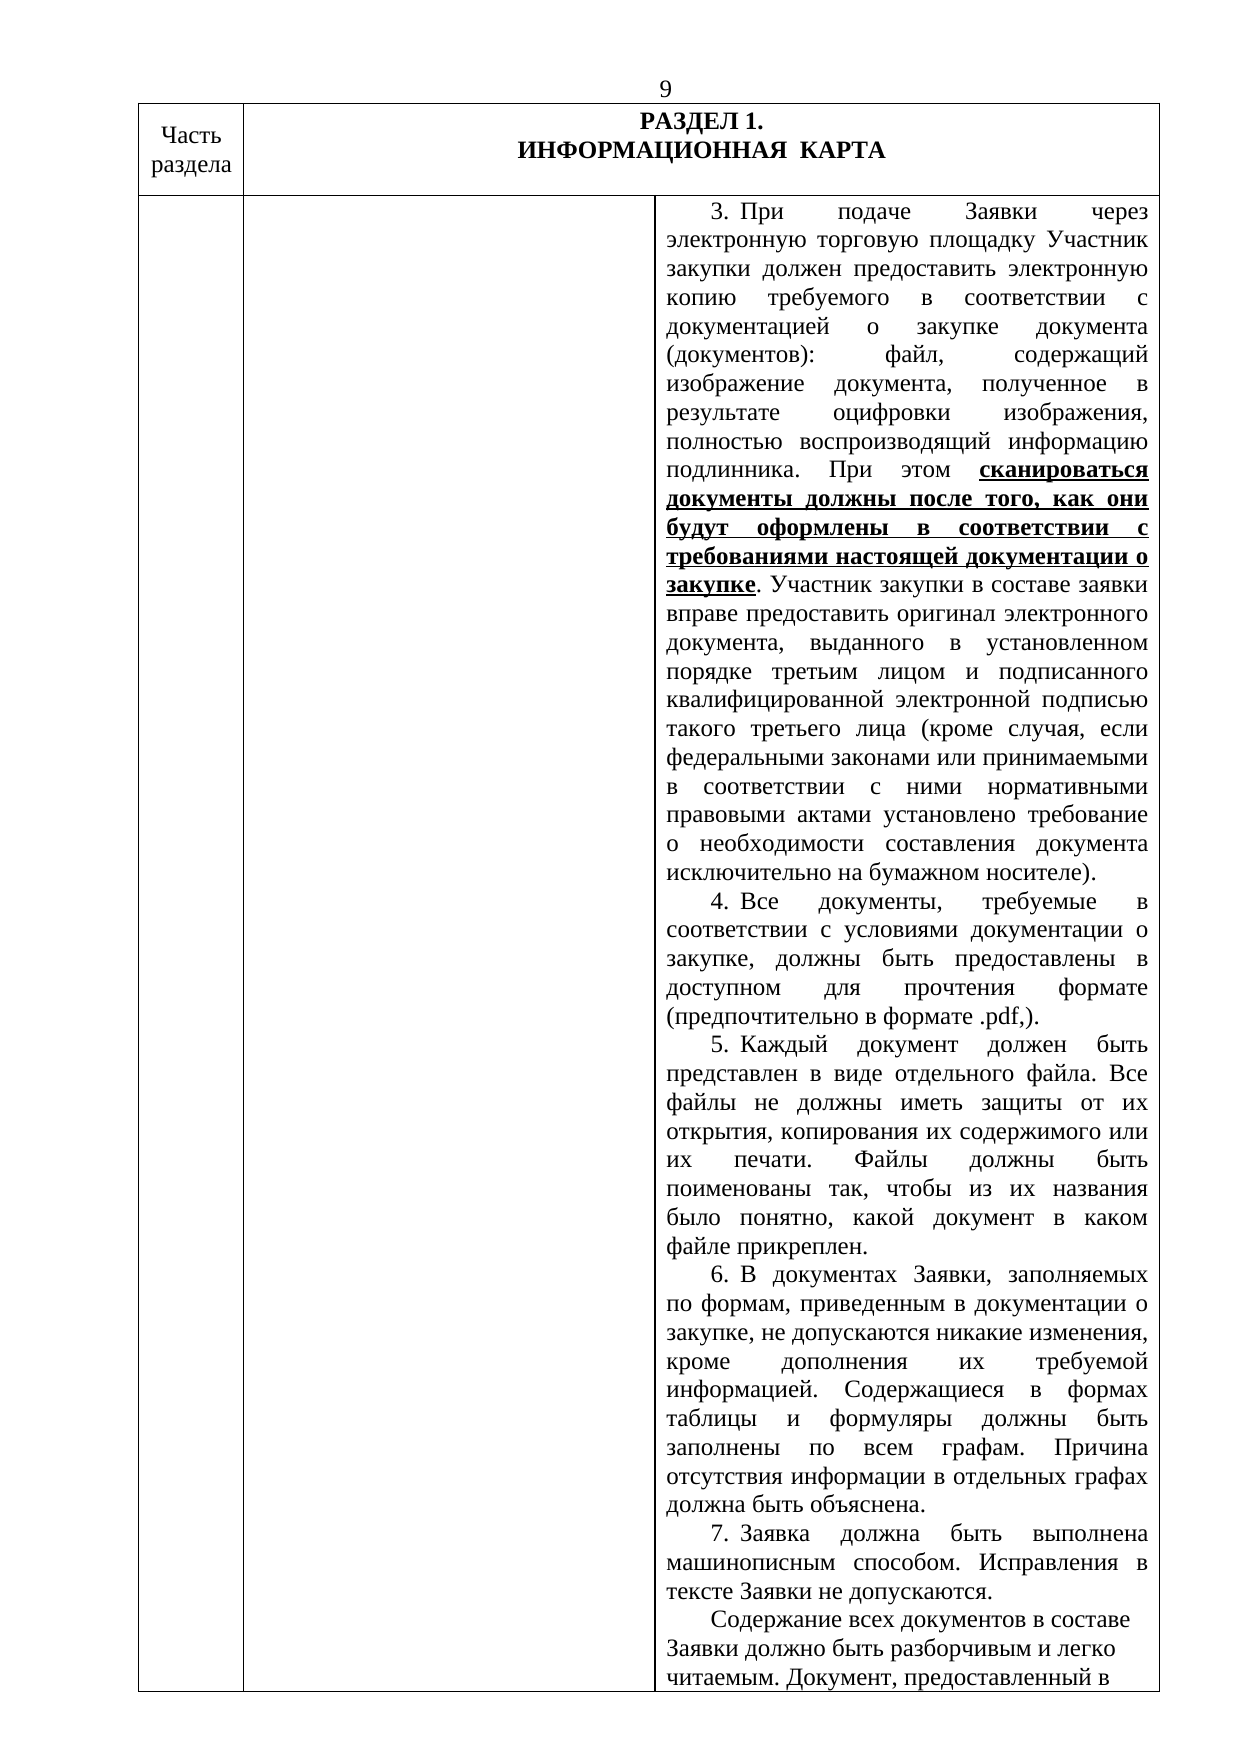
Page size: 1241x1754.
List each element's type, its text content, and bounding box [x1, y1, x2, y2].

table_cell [656, 196, 1159, 1691]
table_header Часть раздела [139, 104, 243, 195]
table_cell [244, 196, 654, 1691]
table_header РАЗДЕЛ 1. ИНФОРМАЦИОННАЯ КАРТА [244, 104, 1159, 195]
table_cell [139, 196, 243, 1691]
